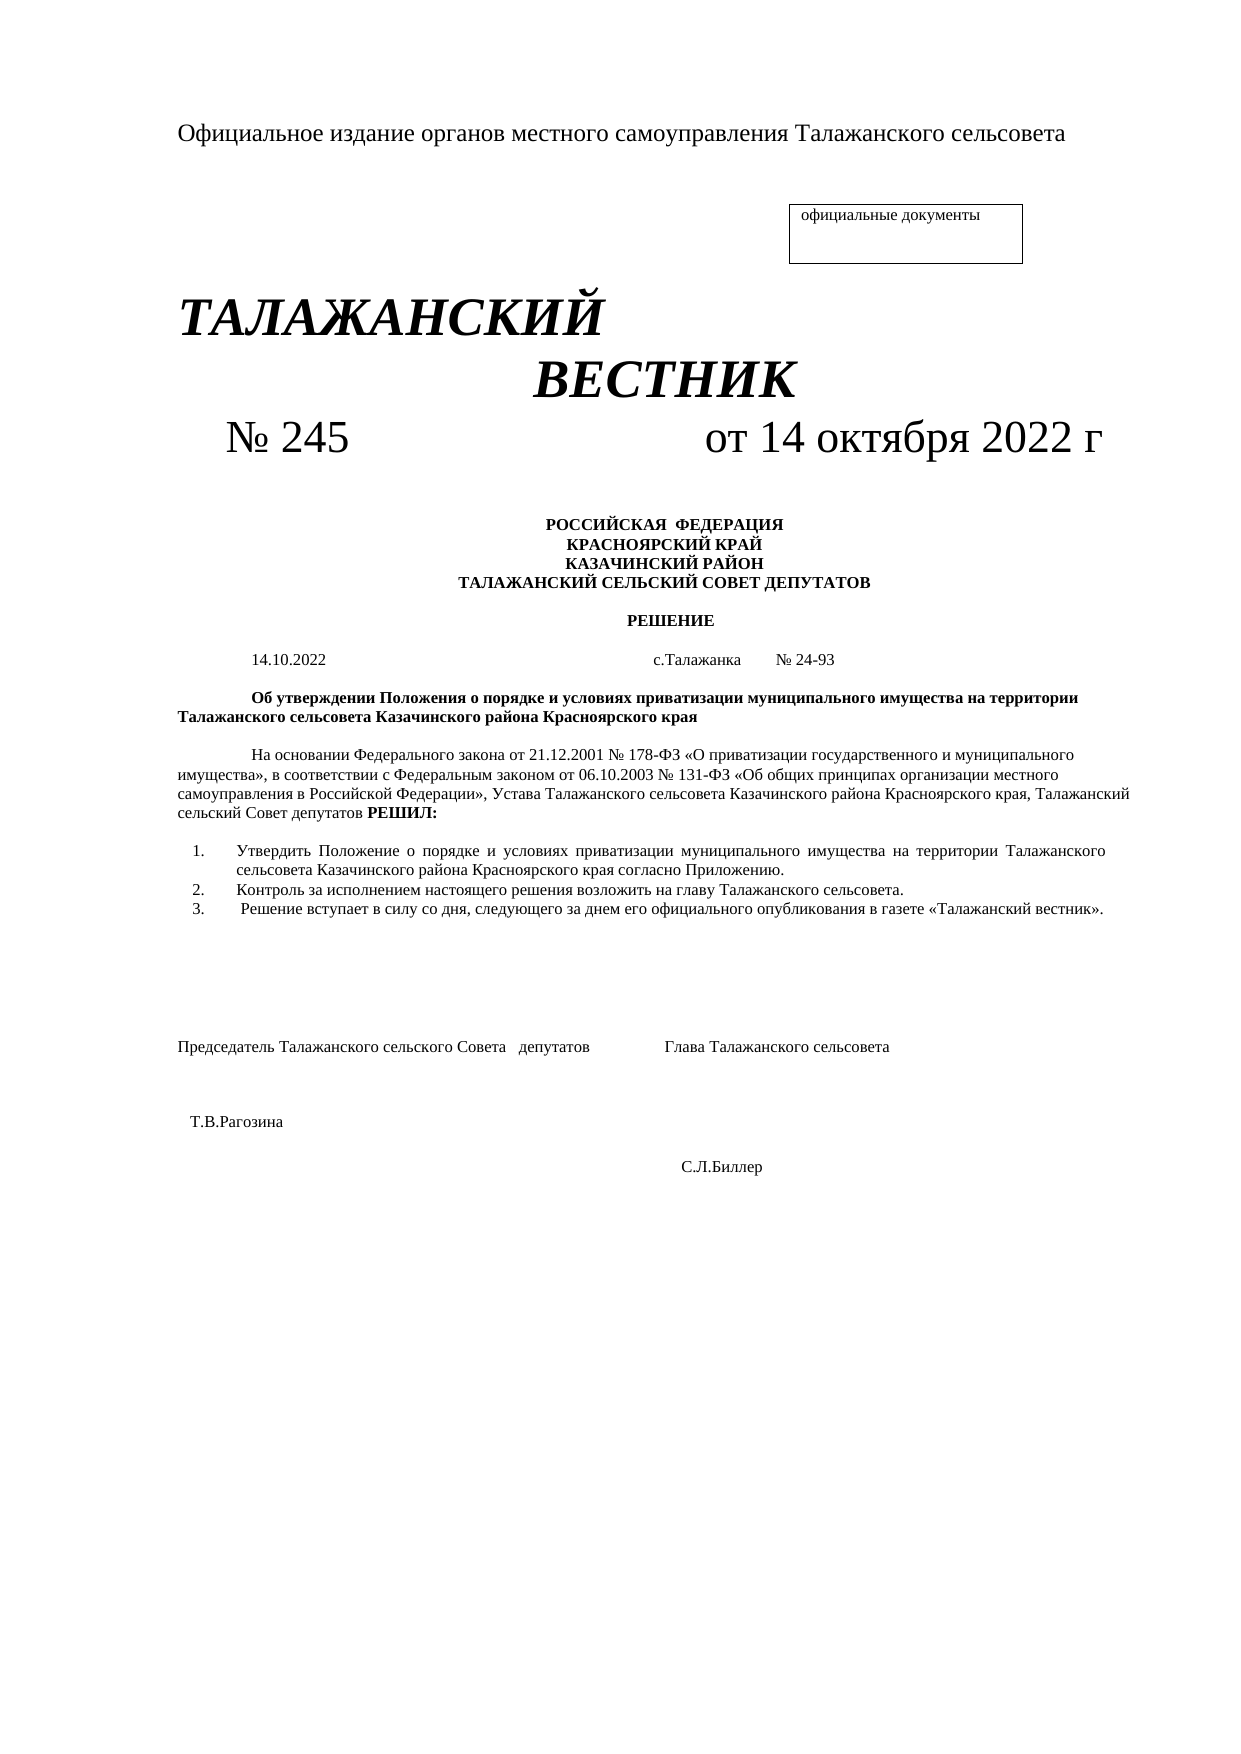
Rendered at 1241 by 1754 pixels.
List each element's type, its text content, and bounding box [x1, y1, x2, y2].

text 14.10.2022 с.Талажанка № 24-93 [177, 649, 1152, 668]
table_header официальные документы [790, 205, 1022, 263]
list Утвердить Положение о порядке и условиях приватизации муниципального имущества на территории Талажанского сельсовета Казачинского района Красноярского края согласно Приложению. [192, 841, 1107, 879]
text РЕШЕНИЕ [177, 611, 1152, 630]
text ТАЛАЖАНСКИЙ СЕЛЬСКИЙ СОВЕТ ДЕПУТАТОВ [177, 573, 1152, 592]
text Об утверждении Положения о порядке и условиях приватизации муниципального имущества на территории Талажанского сельсовета Казачинского района Красноярского края [177, 688, 1152, 726]
table_header Глава Талажанского сельсовета С.Л.Биллер [653, 918, 1140, 1195]
list Контроль за исполнением настоящего решения возложить на главу Талажанского сельсовета. [192, 879, 1107, 898]
text КРАСНОЯРСКИЙ КРАЙ [177, 534, 1152, 553]
text КАЗАЧИНСКИЙ РАЙОН [177, 553, 1152, 573]
text Официальное издание органов местного самоуправления Талажанского сельсовета [177, 118, 1152, 147]
table_header Председатель Талажанского сельского Совета депутатов Т.В.Рагозина [166, 918, 653, 1195]
text № 245 от 14 октября 2022 г [177, 410, 1152, 462]
text На основании Федерального закона от 21.12.2001 № 178-ФЗ «О приватизации государственного и муниципального имущества», в соответствии с Федеральным законом от 06.10.2003 № 131-ФЗ «Об общих принципах организации местного самоуправления в Российской Федерации», Устава Талажанского сельсовета Казачинского района Красноярского края, Талажанский сельский Совет депутатов РЕШИЛ: [177, 745, 1152, 822]
list Решение вступает в силу со дня, следующего за днем его официального опубликования в газете «Талажанский вестник». [192, 898, 1107, 918]
text ВЕСТНИК [177, 347, 1152, 410]
text РОССИЙСКАЯ ФЕДЕРАЦИЯ [177, 515, 1152, 534]
text ТАЛАЖАНСКИЙ [177, 285, 1152, 347]
